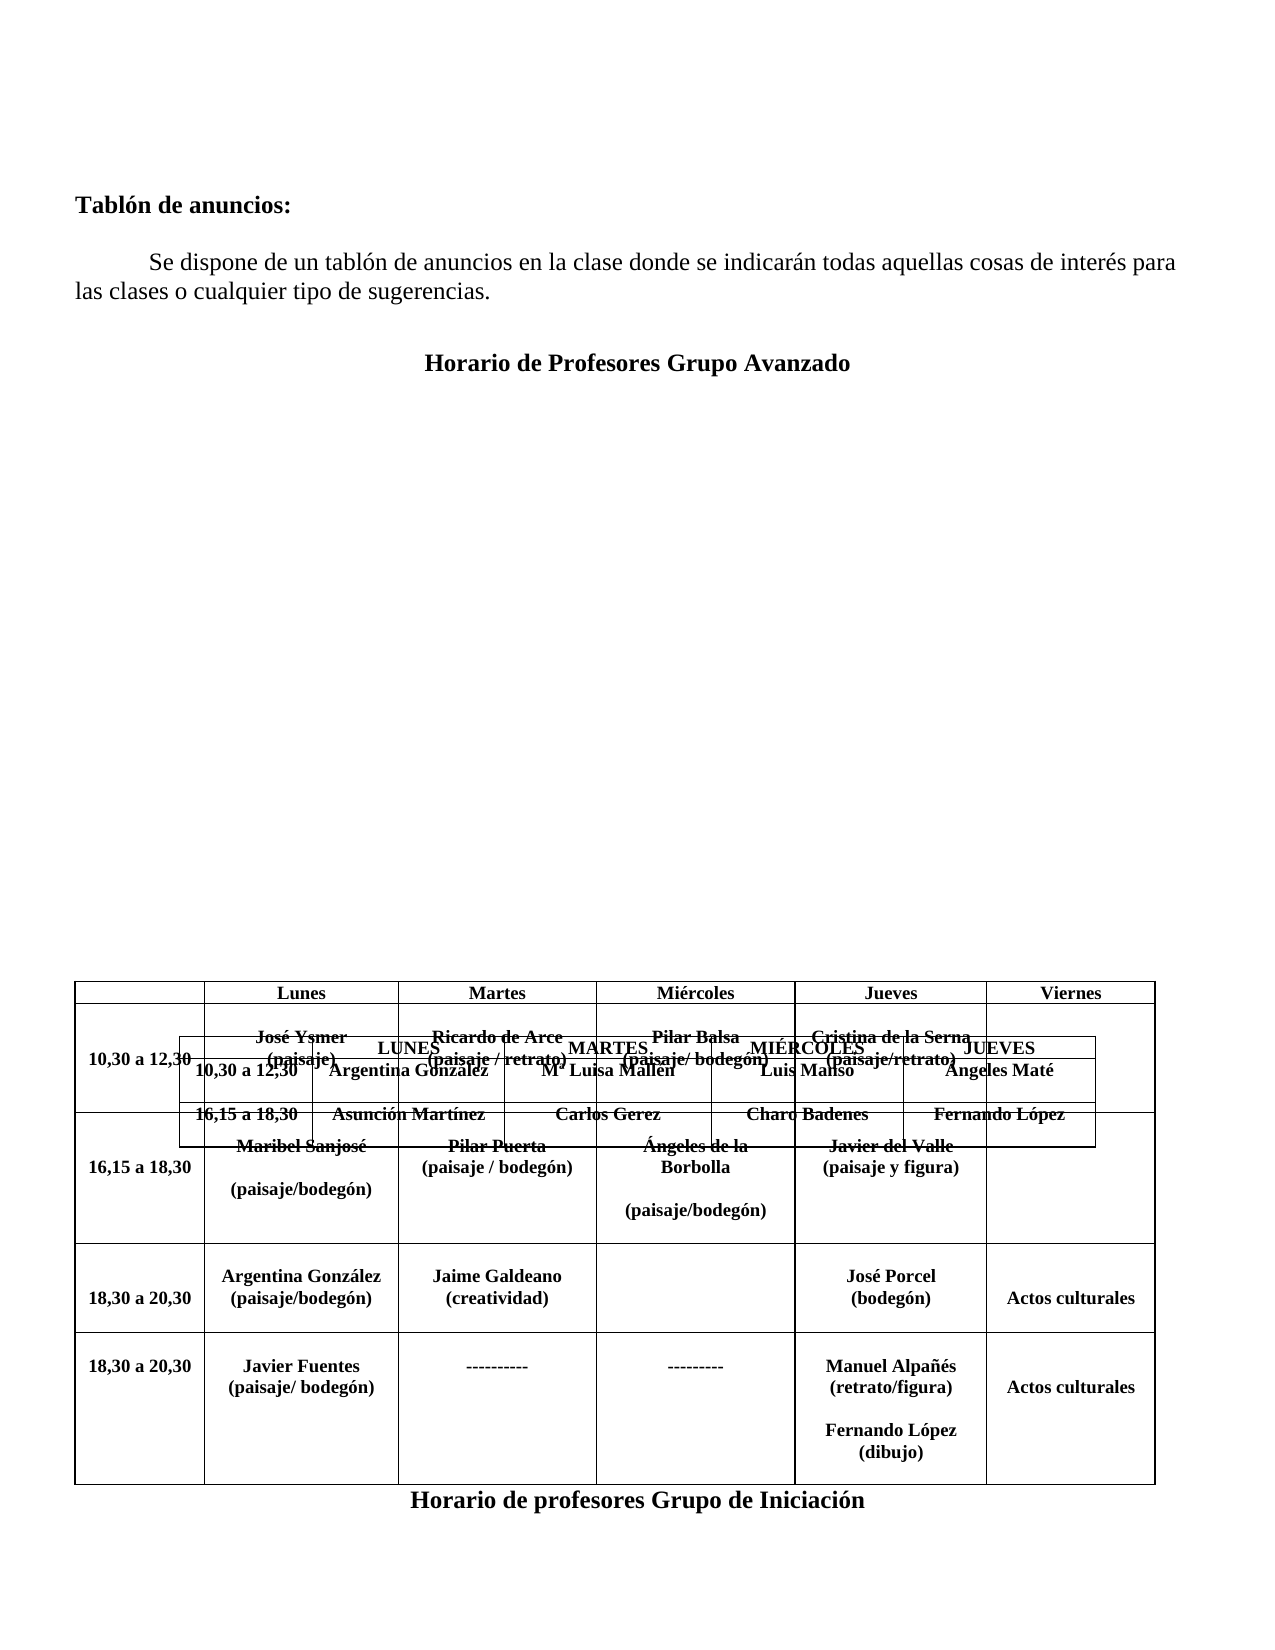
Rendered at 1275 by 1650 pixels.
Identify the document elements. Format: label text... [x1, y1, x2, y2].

table_cell 20,30 [76, 1333, 204, 1484]
table_header [76, 982, 204, 1003]
table_header JUEVES [904, 1037, 1095, 1058]
table_cell Fernando López [904, 1103, 1095, 1146]
table_cell [597, 1244, 794, 1332]
table_cell Javier Fuentes (paisaje/ bodegón) [205, 1333, 398, 1484]
table_cell Actos culturales [987, 1333, 1154, 1484]
text Se dispone de un tablón de anuncios en la clase donde se indicarán todas aquellas cosas de interés para las clases o cualquier tipo de sugerencias. [75, 247, 1200, 305]
table_cell 18,30 [76, 1113, 204, 1242]
table_cell Luis Manso [712, 1059, 903, 1102]
text Tablón de anuncios: [75, 190, 1200, 219]
table_cell Pilar Puerta (paisaje / bodegón) [399, 1148, 596, 1242]
table_cell ---------- [399, 1333, 596, 1484]
table_cell Charo Badenes [712, 1103, 903, 1146]
table_header MARTES [505, 1037, 711, 1058]
table_cell Javier del Valle (paisaje y figura) [796, 1148, 986, 1242]
table_cell 16,15 a 18,30 [180, 1103, 312, 1146]
table_cell [987, 1004, 1154, 1112]
text Horario de Profesores Grupo Avanzado [75, 348, 1200, 377]
table_cell Jaime Galdeano (creatividad) [399, 1244, 596, 1332]
table_cell Cristina de la Serna (paisaje/retrato) [796, 1004, 986, 1036]
table_header Viernes [987, 982, 1154, 1003]
table_cell José Porcel (bodegón) [796, 1244, 986, 1332]
table_cell Carlos Gerez [505, 1103, 711, 1146]
table_cell Ángeles Maté [904, 1059, 1095, 1102]
table_header Martes [399, 982, 596, 1003]
table_cell Actos culturales [987, 1244, 1154, 1332]
table_cell --------- [597, 1333, 794, 1484]
table_cell Asunción Martínez [313, 1103, 504, 1146]
table_cell Mª Luisa Mallén [505, 1059, 711, 1102]
table_cell Manuel Alpañés (retrato/figura) Fernando López (dibujo) [796, 1333, 986, 1484]
table_header MIÉRCOLES [712, 1037, 903, 1058]
table_header [180, 1037, 312, 1058]
table_cell José Ysmer (paisaje) [205, 1004, 398, 1036]
table_cell 12,30 [76, 1004, 204, 1112]
table_cell 10,30 a 12,30 [180, 1059, 312, 1102]
table_header Miércoles [597, 982, 794, 1003]
table_cell [987, 1113, 1154, 1242]
table_cell Ángeles de (paisaje/bodegón) [597, 1148, 794, 1242]
text Horario de profesores Grupo de Iniciación [75, 1485, 1200, 1514]
table_header Jueves [796, 982, 986, 1003]
table_cell Ricardo de Arce (paisaje / retrato) [399, 1004, 596, 1036]
table_header Lunes [205, 982, 398, 1003]
table_cell 20,30 [76, 1244, 204, 1332]
table_cell Argentina González [313, 1059, 504, 1102]
table_header LUNES [313, 1037, 504, 1058]
table_cell Maribel Sanjosé (paisaje/bodegón) [205, 1148, 398, 1242]
table_cell Argentina González (paisaje/bodegón) [205, 1244, 398, 1332]
table_cell Pilar Balsa (paisaje/ bodegón) [597, 1004, 794, 1036]
